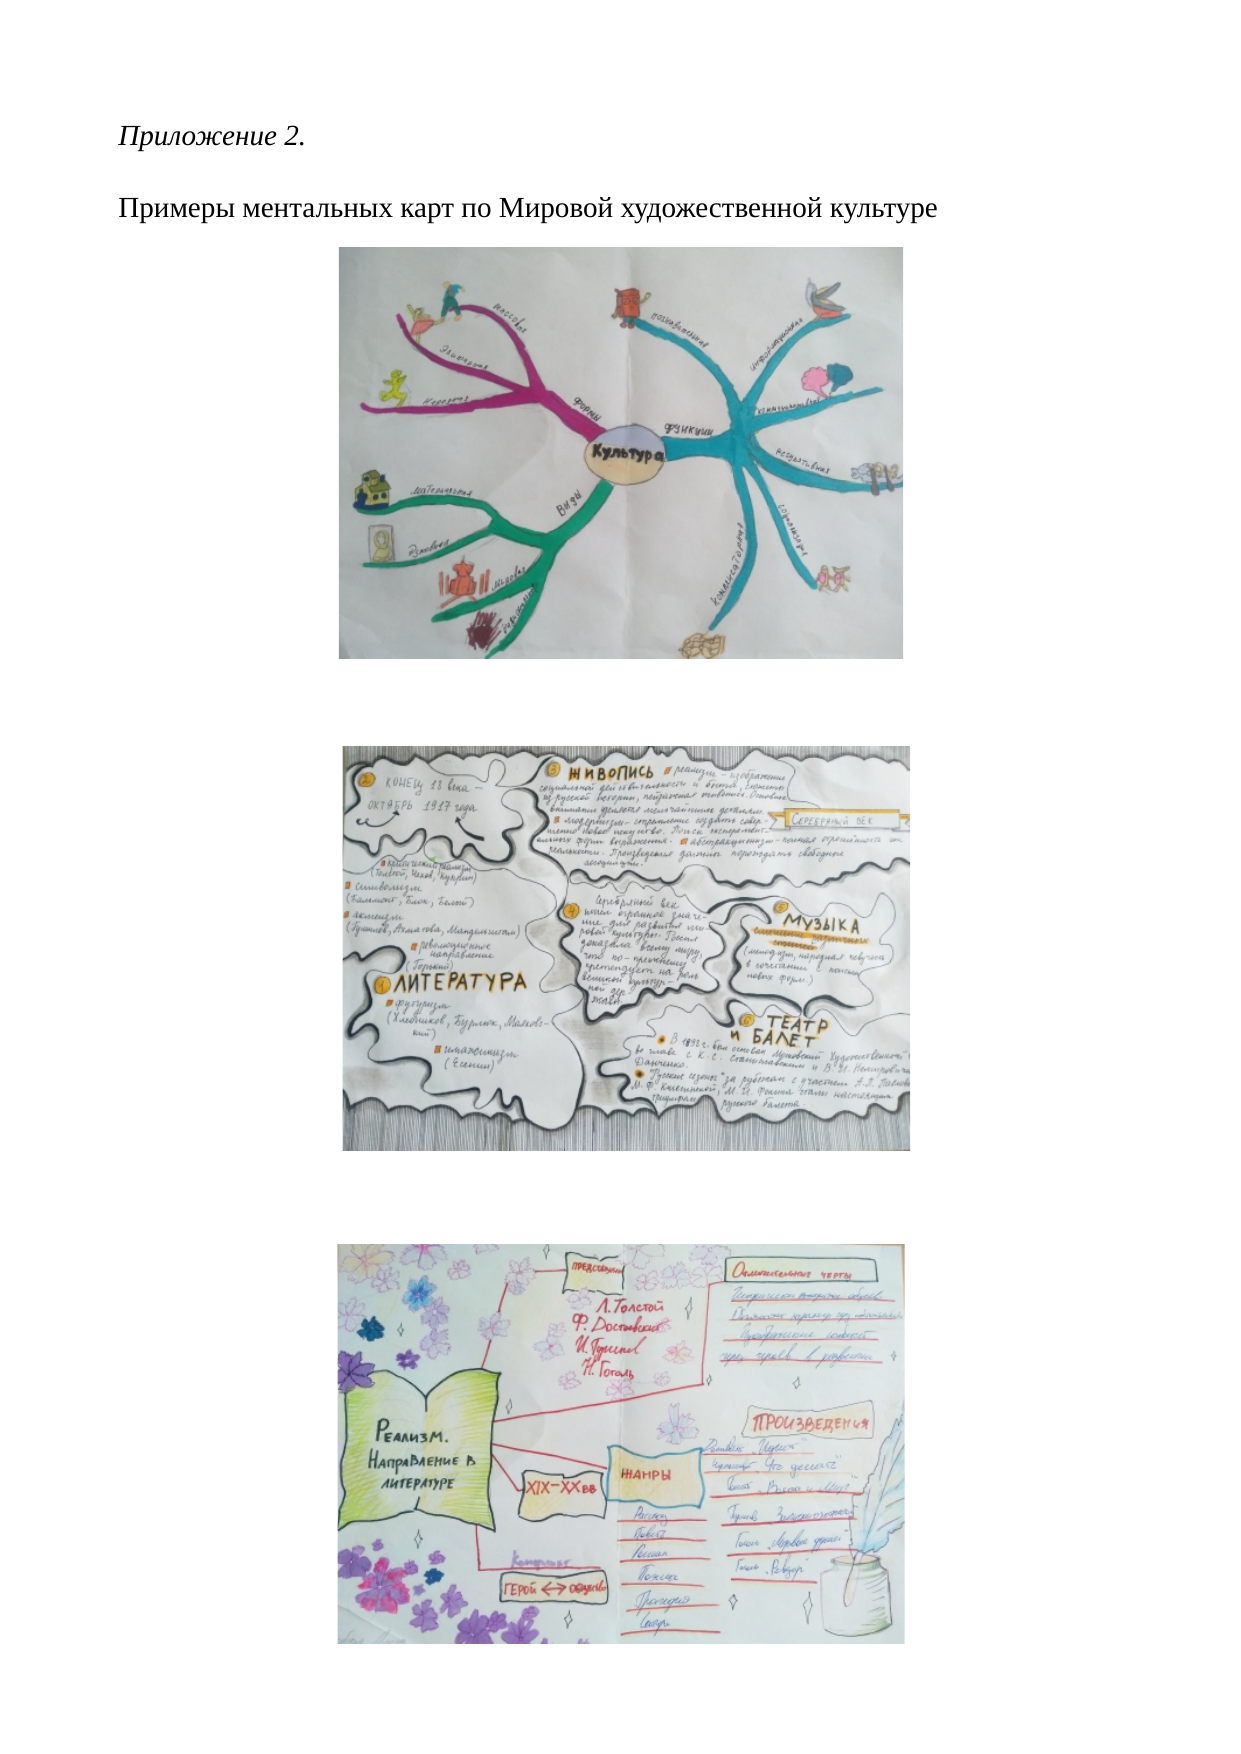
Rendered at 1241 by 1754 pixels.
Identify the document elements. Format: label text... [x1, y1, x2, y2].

text Приложение 2. [118, 118, 1122, 152]
text Примеры ментальных карт по Мировой художественной культуре [118, 190, 1122, 223]
picture [338, 247, 904, 659]
picture [337, 1244, 905, 1644]
picture [342, 746, 911, 1151]
